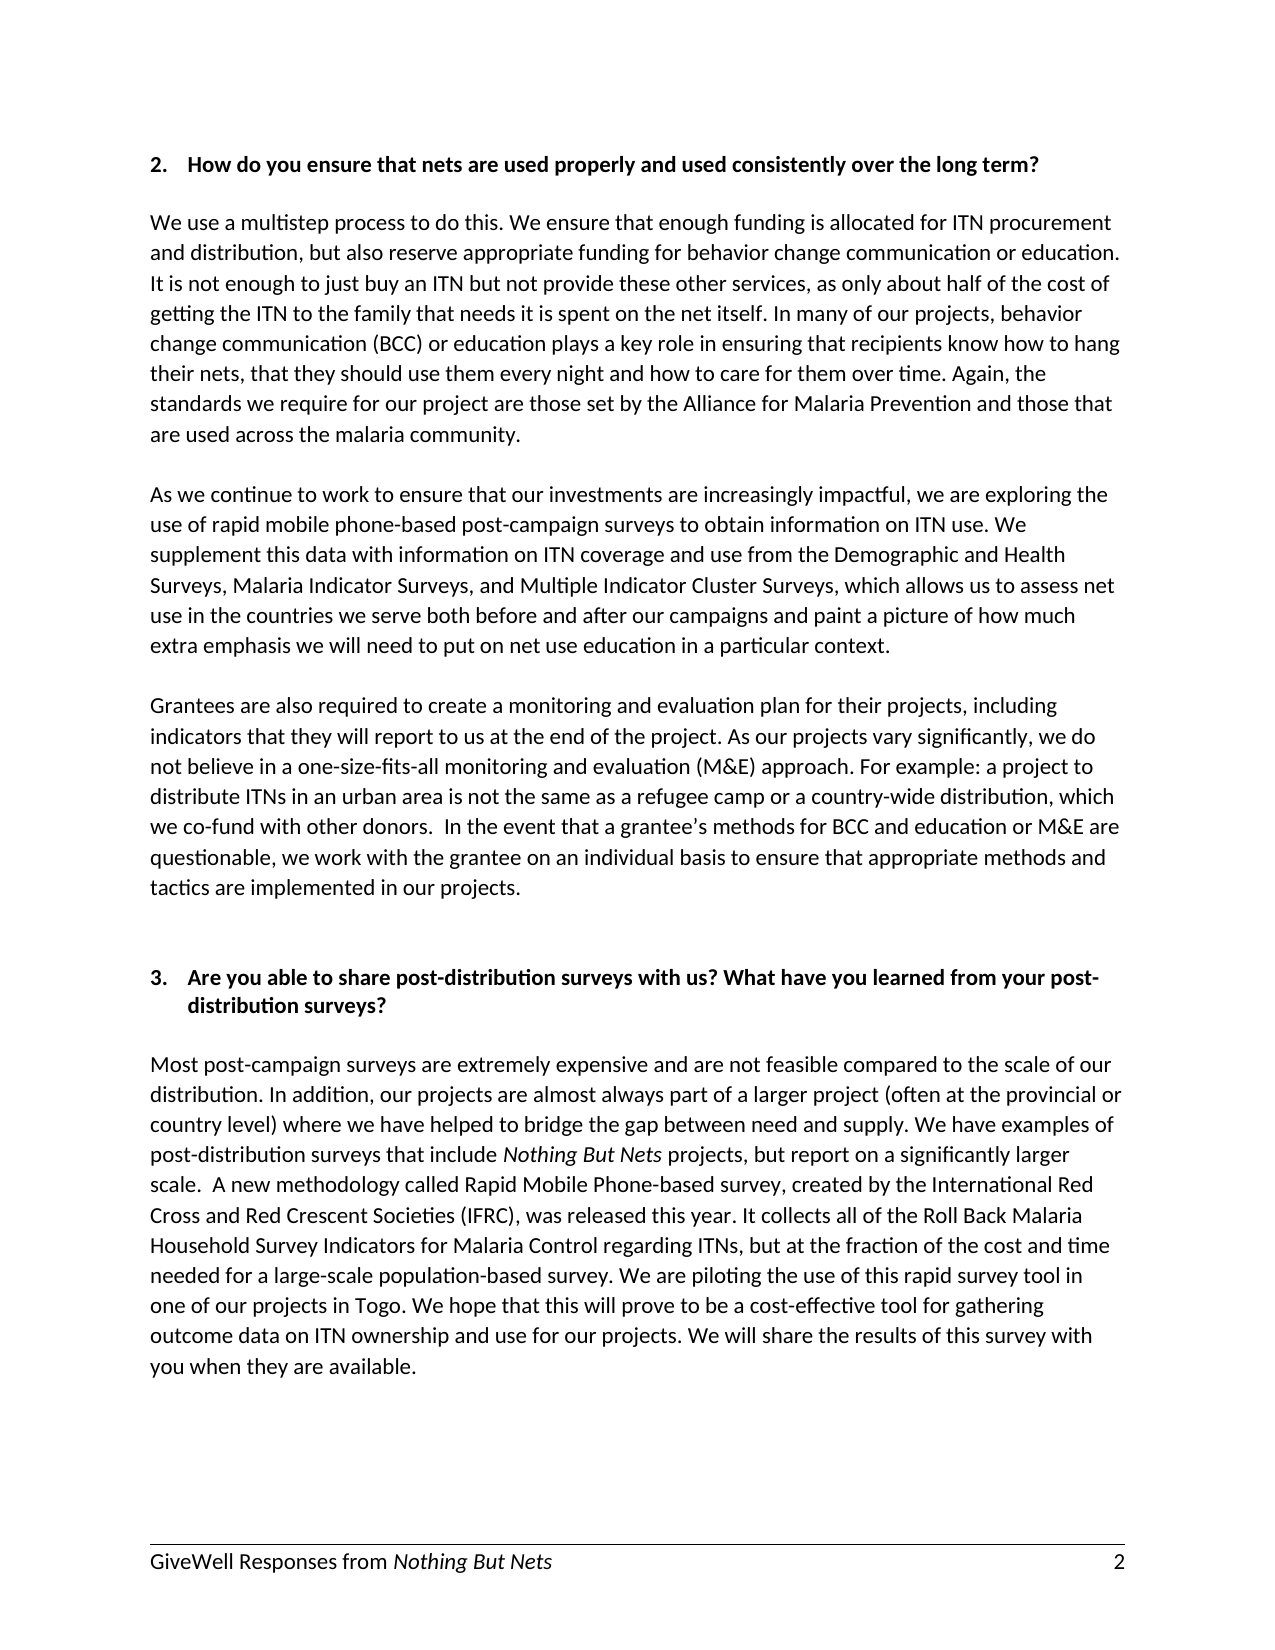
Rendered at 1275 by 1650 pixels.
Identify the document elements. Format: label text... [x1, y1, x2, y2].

text 2. How do you ensure that nets are used properly and used consistently over the long term? [150, 150, 1125, 178]
text We use a multistep process to do this. We ensure that enough funding is allocated for ITN procurement and distribution, but also reserve appropriate funding for behavior change communication or education. It is not enough to just buy an ITN but not provide these other services, as only about half of the cost of getting the ITN to the family that needs it is spent on the net itself. In many of our projects, behavior change communication (BCC) or education plays a key role in ensuring that recipients know how to hang their nets, that they should use them every night and how to care for them over time. Again, the standards we require for our project are those set by the Alliance for Malaria Prevention and those that are used across the malaria community. [150, 208, 1125, 448]
text Grantees are also required to create a monitoring and evaluation plan for their projects, including indicators that they will report to us at the end of the project. As our projects vary significantly, we do not believe in a one-size-fits-all monitoring and evaluation (M&E) approach. For example: a project to distribute ITNs in an urban area is not the same as a refugee camp or a country-wide distribution, which we co-fund with other donors. In the event that a grantee’s methods for BCC and education or M&E are questionable, we work with the grantee on an individual basis to ensure that appropriate methods and tactics are implemented in our projects. [150, 692, 1125, 901]
text 3. Are you able to share post-distribution surveys with us? What have you learned from your post-distribution surveys? [150, 963, 1125, 1019]
text Most post-campaign surveys are extremely expensive and are not feasible compared to the scale of our distribution. In addition, our projects are almost always part of a larger project (often at the provincial or country level) where we have helped to bridge the gap between need and supply. We have examples of post-distribution surveys that include Nothing But Nets projects, but report on a significantly larger scale. A new methodology called Rapid Mobile Phone-based survey, created by the International Red Cross and Red Crescent Societies (IFRC), was released this year. It collects all of the Roll Back Malaria Household Survey Indicators for Malaria Control regarding ITNs, but at the fraction of the cost and time needed for a large-scale population-based survey. We are piloting the use of this rapid survey tool in one of our projects in Togo. We hope that this will prove to be a cost-effective tool for gathering outcome data on ITN ownership and use for our projects. We will share the results of this survey with you when they are available. [150, 1050, 1125, 1380]
text As we continue to work to ensure that our investments are increasingly impactful, we are exploring the use of rapid mobile phone-based post-campaign surveys to obtain information on ITN use. We supplement this data with information on ITN coverage and use from the Demographic and Health Surveys, Malaria Indicator Surveys, and Multiple Indicator Cluster Surveys, which allows us to assess net use in the countries we serve both before and after our campaigns and paint a picture of how much extra emphasis we will need to put on net use education in a particular context. [150, 480, 1125, 659]
